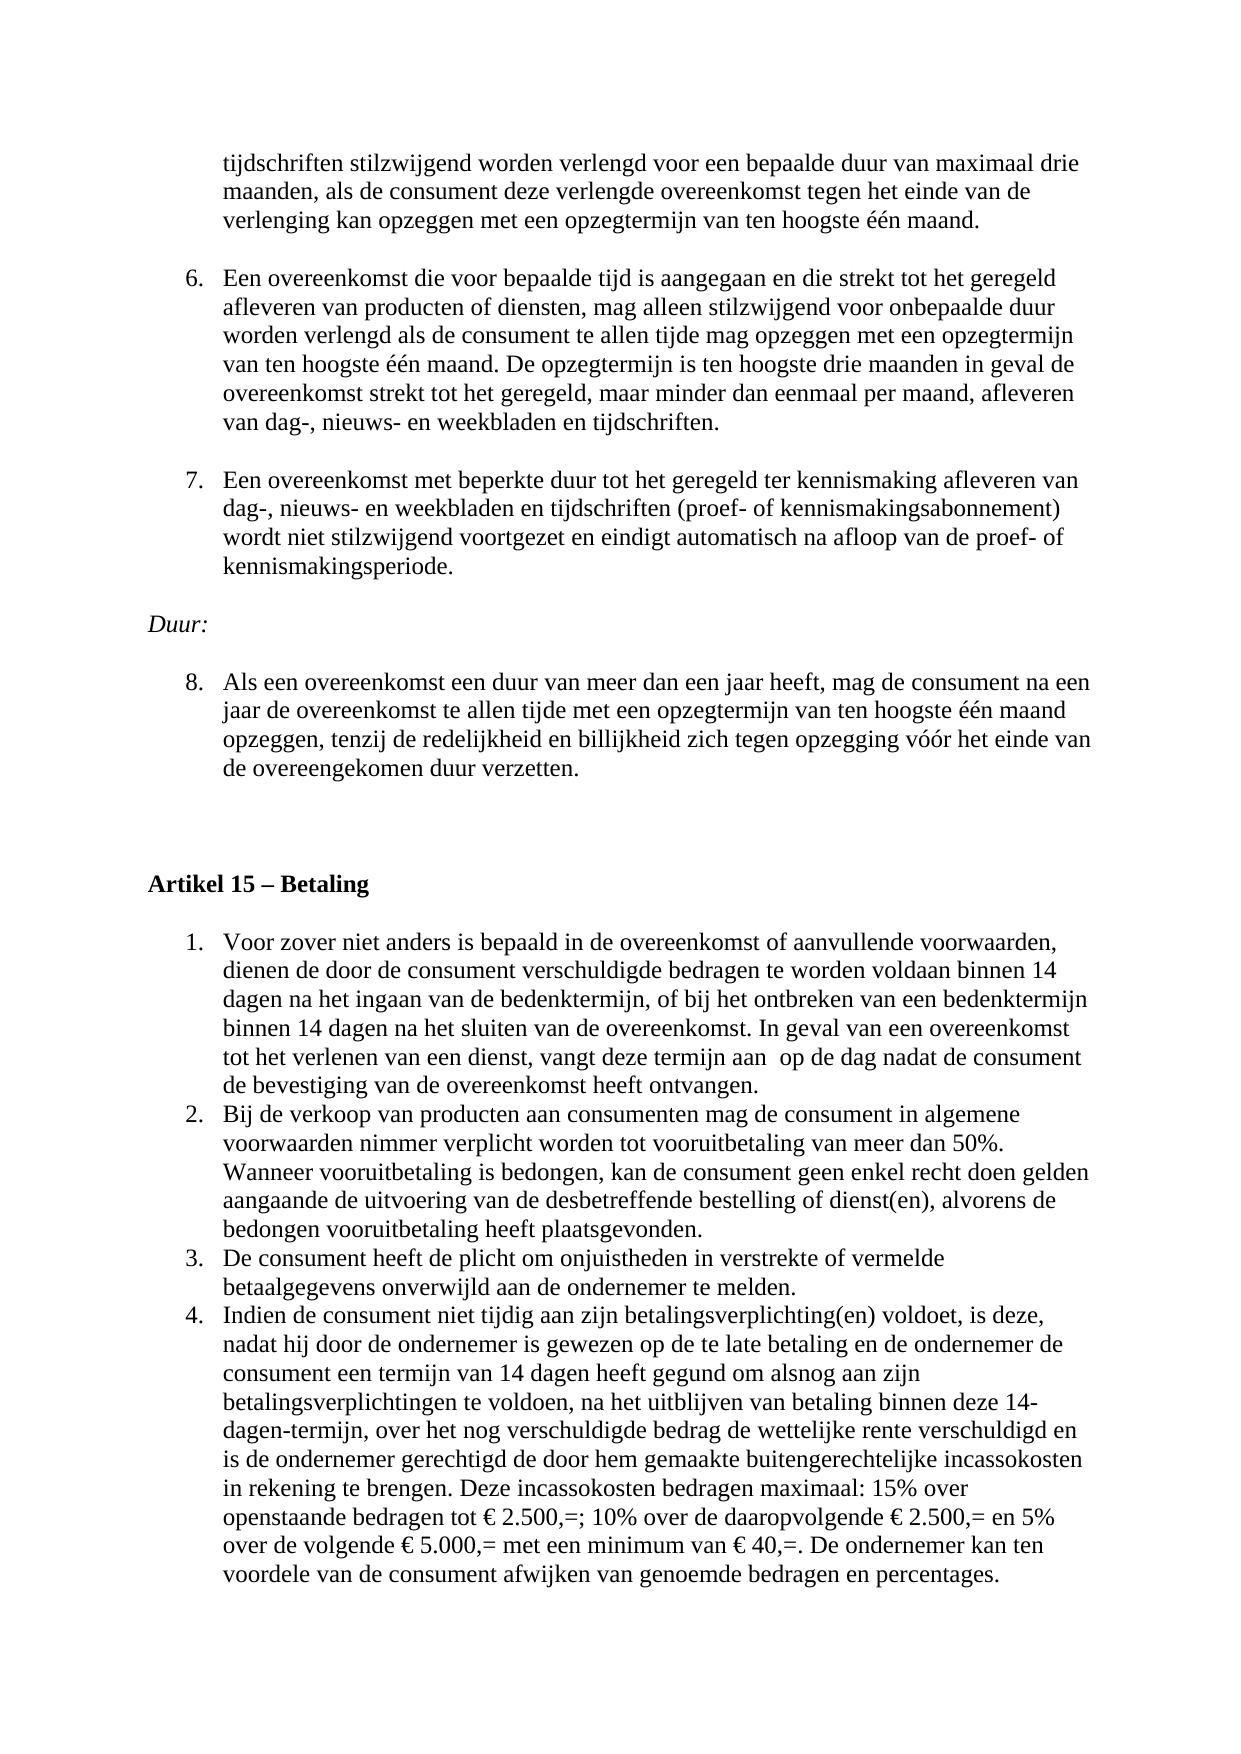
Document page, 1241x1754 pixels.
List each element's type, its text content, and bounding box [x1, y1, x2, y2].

list De consument heeft de plicht om onjuistheden in verstrekte of vermelde betaalgegevens onverwijld aan de ondernemer te melden. [185, 1243, 1093, 1301]
list Een overeenkomst die voor bepaalde tijd is aangegaan en die strekt tot het geregeld afleveren van producten of diensten, mag alleen stilzwijgend voor onbepaalde duur worden verlengd als de consument te allen tijde mag opzeggen met een opzegtermijn van ten hoogste één maand. De opzegtermijn is ten hoogste drie maanden in geval de overeenkomst strekt tot het geregeld, maar minder dan eenmaal per maand, afleveren van dag-, nieuws- en weekbladen en tijdschriften. [185, 263, 1093, 436]
list Indien de consument niet tijdig aan zijn betalingsverplichting(en) voldoet, is deze, nadat hij door de ondernemer is gewezen op de te late betaling en de ondernemer de consument een termijn van 14 dagen heeft gegund om alsnog aan zijn betalingsverplichtingen te voldoen, na het uitblijven van betaling binnen deze 14-dagen-termijn, over het nog verschuldigde bedrag de wettelijke rente verschuldigd en is de ondernemer gerechtigd de door hem gemaakte buitengerechtelijke incassokosten in rekening te brengen. Deze incassokosten bedragen maximaal: 15% over openstaande bedragen tot € 2.500,=; 10% over de daaropvolgende € 2.500,= en 5% over de volgende € 5.000,= met een minimum van € 40,=. De ondernemer kan ten voordele van de consument afwijken van genoemde bedragen en percentages. [185, 1301, 1093, 1588]
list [185, 148, 1093, 234]
list Een overeenkomst met beperkte duur tot het geregeld ter kennismaking afleveren van dag-, nieuws- en weekbladen en tijdschriften (proef- of kennismakingsabonnement) wordt niet stilzwijgend voortgezet en eindigt automatisch na afloop van de proef- of kennismakingsperiode. [185, 465, 1093, 580]
text Artikel 15 – Betaling [148, 869, 1093, 898]
list Voor zover niet anders is bepaald in de overeenkomst of aanvullende voorwaarden, dienen de door de consument verschuldigde bedragen te worden voldaan binnen 14 dagen na het ingaan van de bedenktermijn, of bij het ontbreken van een bedenktermijn binnen 14 dagen na het sluiten van de overeenkomst. In geval van een overeenkomst tot het verlenen van een dienst, vangt deze termijn aan op de dag nadat de consument de bevestiging van de overeenkomst heeft ontvangen. [185, 927, 1093, 1099]
list Als een overeenkomst een duur van meer dan een jaar heeft, mag de consument na een jaar de overeenkomst te allen tijde met een opzegtermijn van ten hoogste één maand opzeggen, tenzij de redelijkheid en billijkheid zich tegen opzegging vóór het einde van de overeengekomen duur verzetten. [185, 667, 1093, 782]
text Duur: [148, 609, 1093, 638]
list Bij de verkoop van producten aan consumenten mag de consument in algemene voorwaarden nimmer verplicht worden tot vooruitbetaling van meer dan 50%. Wanneer vooruitbetaling is bedongen, kan de consument geen enkel recht doen gelden aangaande de uitvoering van de desbetreffende bestelling of dienst(en), alvorens de bedongen vooruitbetaling heeft plaatsgevonden. [185, 1099, 1093, 1243]
